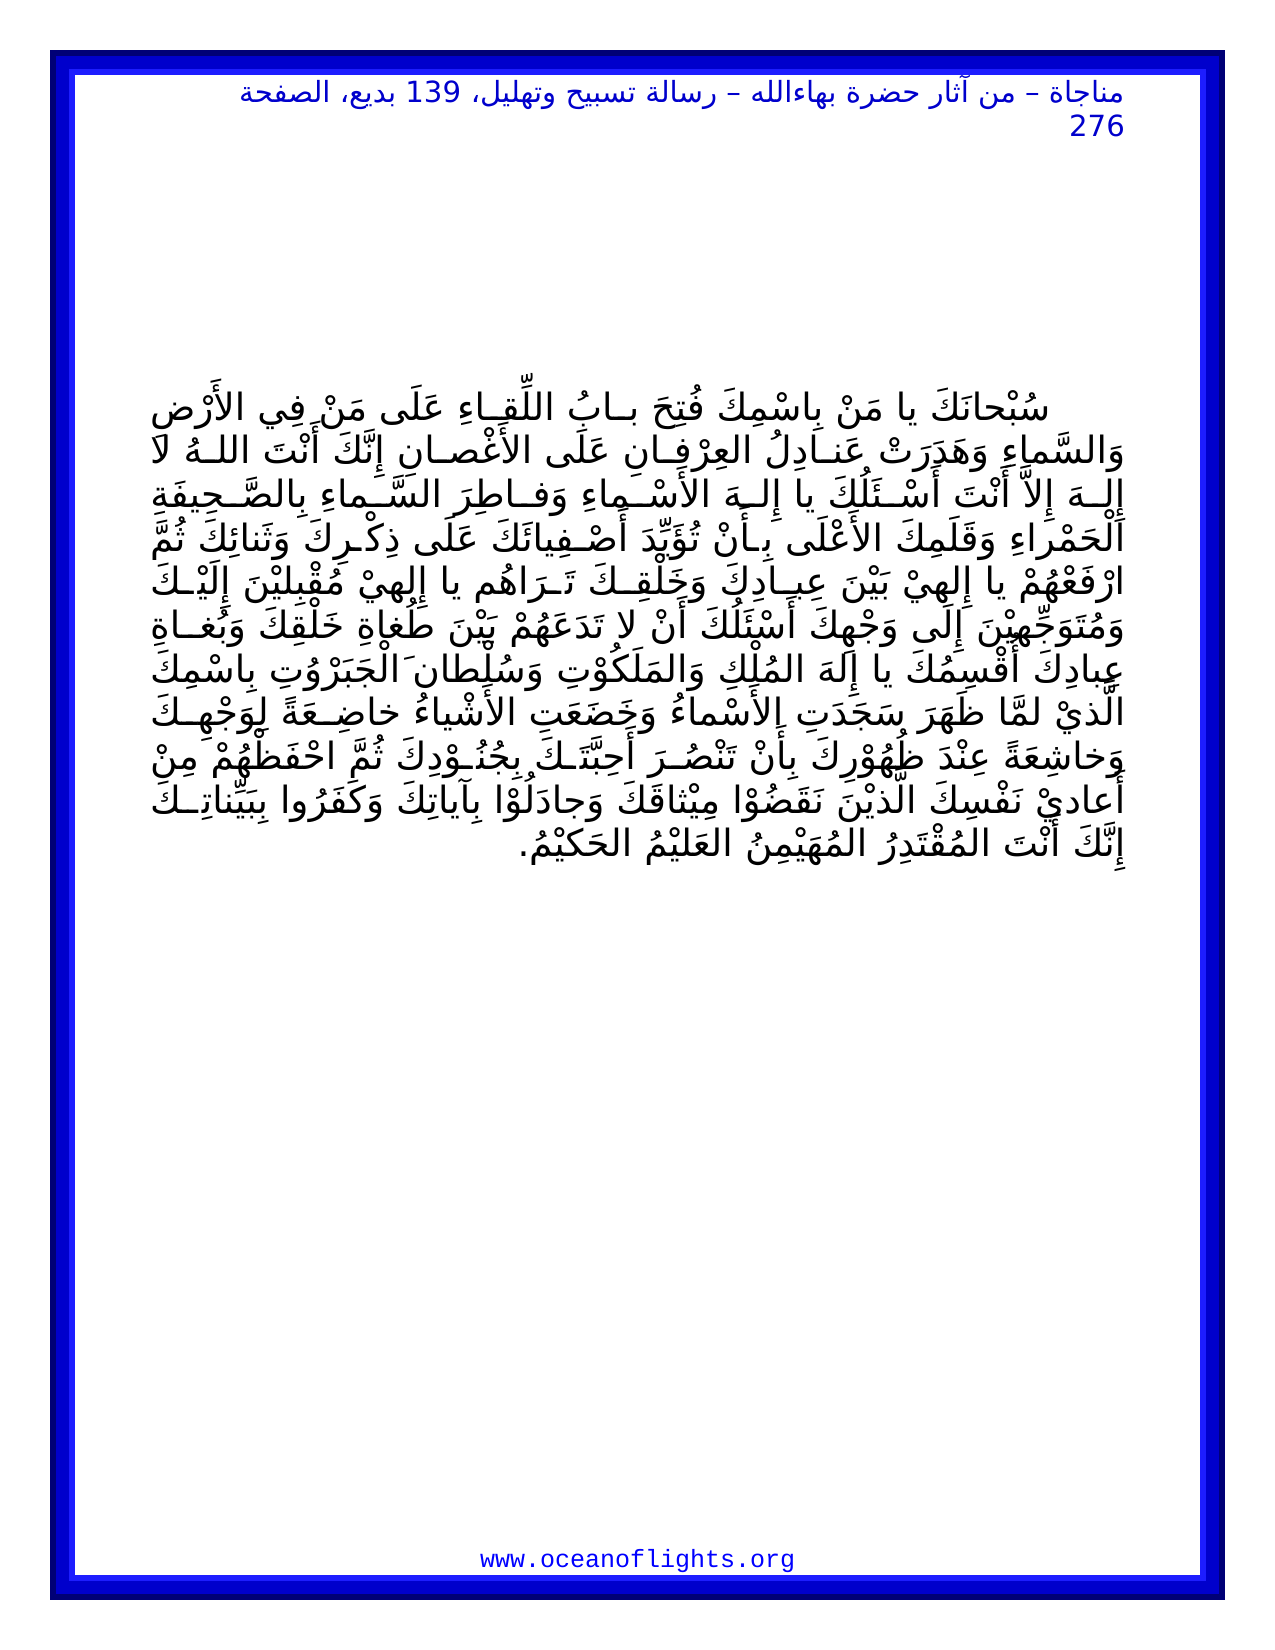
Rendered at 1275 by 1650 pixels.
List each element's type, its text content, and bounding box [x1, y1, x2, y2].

text سُبْحانَكَ يا مَنْ بِاسْمِكَ فُتِحَ بابُ اللِّقاءِ عَلَى مَنْ فِي الأَرْضِ وَالسَّماءِ وَهَدَرَتْ عَنادِلُ العِرْفانِ عَلَى الأَغْصانِ إِنَّكَ أَنْتَ اللهُ لا إِلهَ إِلاَّ أَنْتَ أَسْئَلُكَ يا إِلهَ الأَسْماءِ وَفاطِرَ السَّماءِ بِالصَّحِيفَةِ الْحَمْراءِ وَقَلَمِكَ الأَعْلَى بِأَنْ تُؤَيِّدَ أَصْفِيائَكَ عَلَى ذِكْرِكَ وَثَنائِكَ ثُمَّ ارْفَعْهُمْ يا إِلهيْ بَيْنَ عِبادِكَ وَخَلْقِكَ تَرَاهُم يا إِلهيْ مُقْبِليْنَ إِلَيْكَ وَمُتَوَجِّهيْنَ إِلَى وَجْهِكَ أَسْئَلُكَ أَنْ لا تَدَعَهُمْ بَيْنَ طُغاةِ خَلْقِكَ وَبُغاةِ عِبادِكَ أُقْسِمُكَ يا إِلهَ المُلْكِ وَالمَلَكُوْتِ وَسُلْطان َالْجَبَرْوُتِ بِاسْمِكَ الَّذيْ لمَّا ظَهَرَ سَجَدَتِ الأَسْماءُ وَخَضَعَتِ الأَشْياءُ خاضِعَةً لِوَجْهِكَ وَخاشِعَةً عِنْدَ ظُهُوْرِكَ بِأَنْ تَنْصُرَ أَحِبَّتَكَ بِجُنُوْدِكَ ثُمَّ احْفَظْهُمْ مِنْ أَعاديْ نَفْسِكَ الَّذيْنَ نَقَضُوْا مِيْثاقَكَ وَجادَلُوْا بِآياتِكَ وَكَفَرُوا بِبَيِّناتِكَ إِنَّكَ أَنْتَ المُقْتَدِرُ المُهَيْمِنُ العَليْمُ الحَكيْمُ. [150, 385, 1125, 866]
